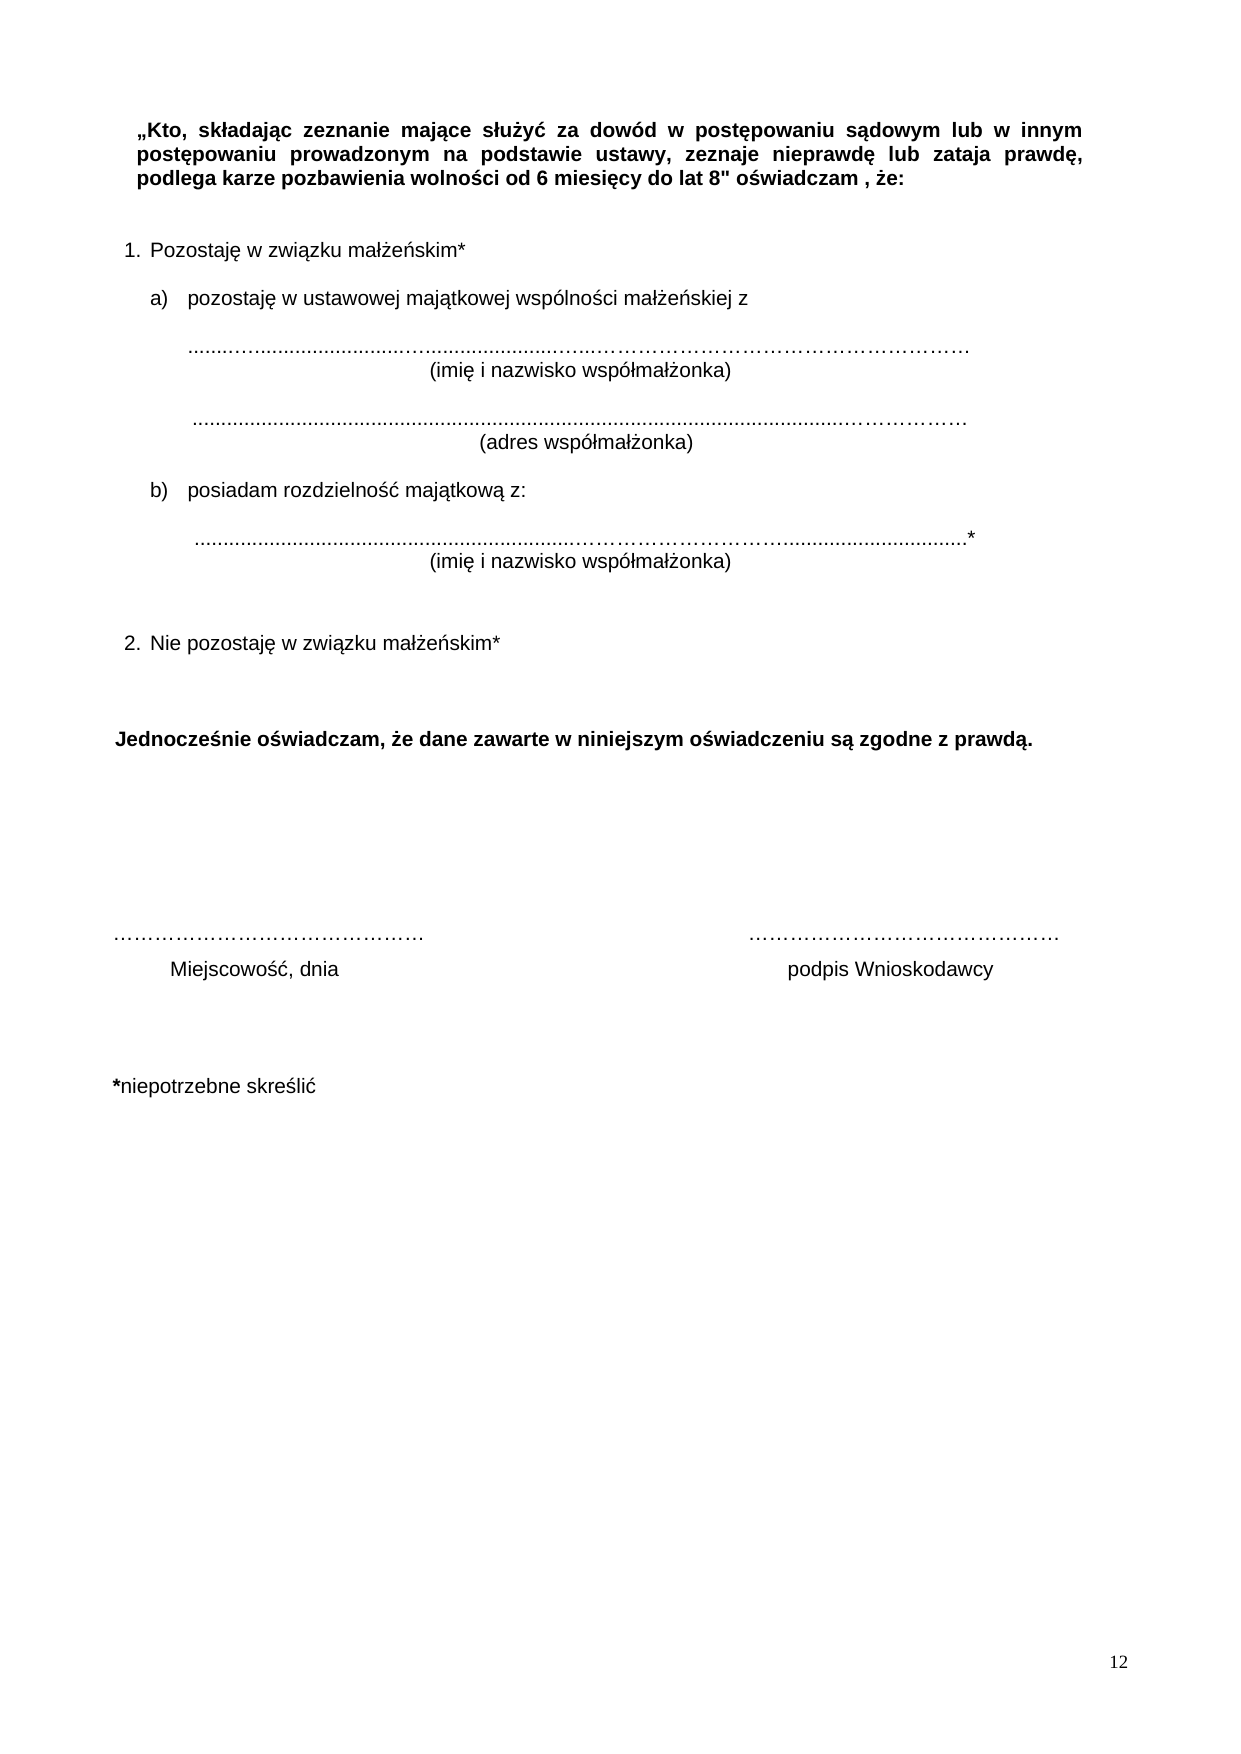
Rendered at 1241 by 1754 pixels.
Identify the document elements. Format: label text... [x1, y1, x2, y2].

list Nie pozostaję w związku małżeńskim* [124, 631, 1128, 655]
text (imię i nazwisko współmałżonka) [112, 549, 1128, 573]
text (imię i nazwisko współmałżonka) [112, 358, 1128, 382]
text ........…..........................….......................…...……………………………………………… [187, 334, 1128, 358]
list Pozostaję w związku małżeńskim* [124, 238, 1128, 262]
text ……………………………………… ……………………………………… [112, 921, 1128, 945]
text Jednocześnie oświadczam, że dane zawarte w niniejszym oświadczeniu są zgodne z prawdą. [115, 727, 1128, 751]
text Miejscowość, dnia podpis Wnioskodawcy [112, 957, 1128, 981]
text „Kto, składając zeznanie mające służyć za dowód w postępowaniu sądowym lub w innym postępowaniu prowadzonym na podstawie ustawy, zeznaje nieprawdę lub zataja prawdę, podlega karze pozbawienia wolności od 6 miesięcy do lat 8" oświadczam , że: [136, 118, 1084, 190]
text .................................................................................................................……………… [186, 406, 1128, 429]
list posiadam rozdzielność majątkową z: [150, 477, 1128, 501]
text *niepotrzebne skreślić [112, 1074, 1128, 1098]
text ..................................................................…………………………................................* [187, 525, 1128, 549]
text (adres współmałżonka) [272, 429, 1128, 453]
list pozostaję w ustawowej majątkowej wspólności małżeńskiej z [150, 286, 1128, 310]
